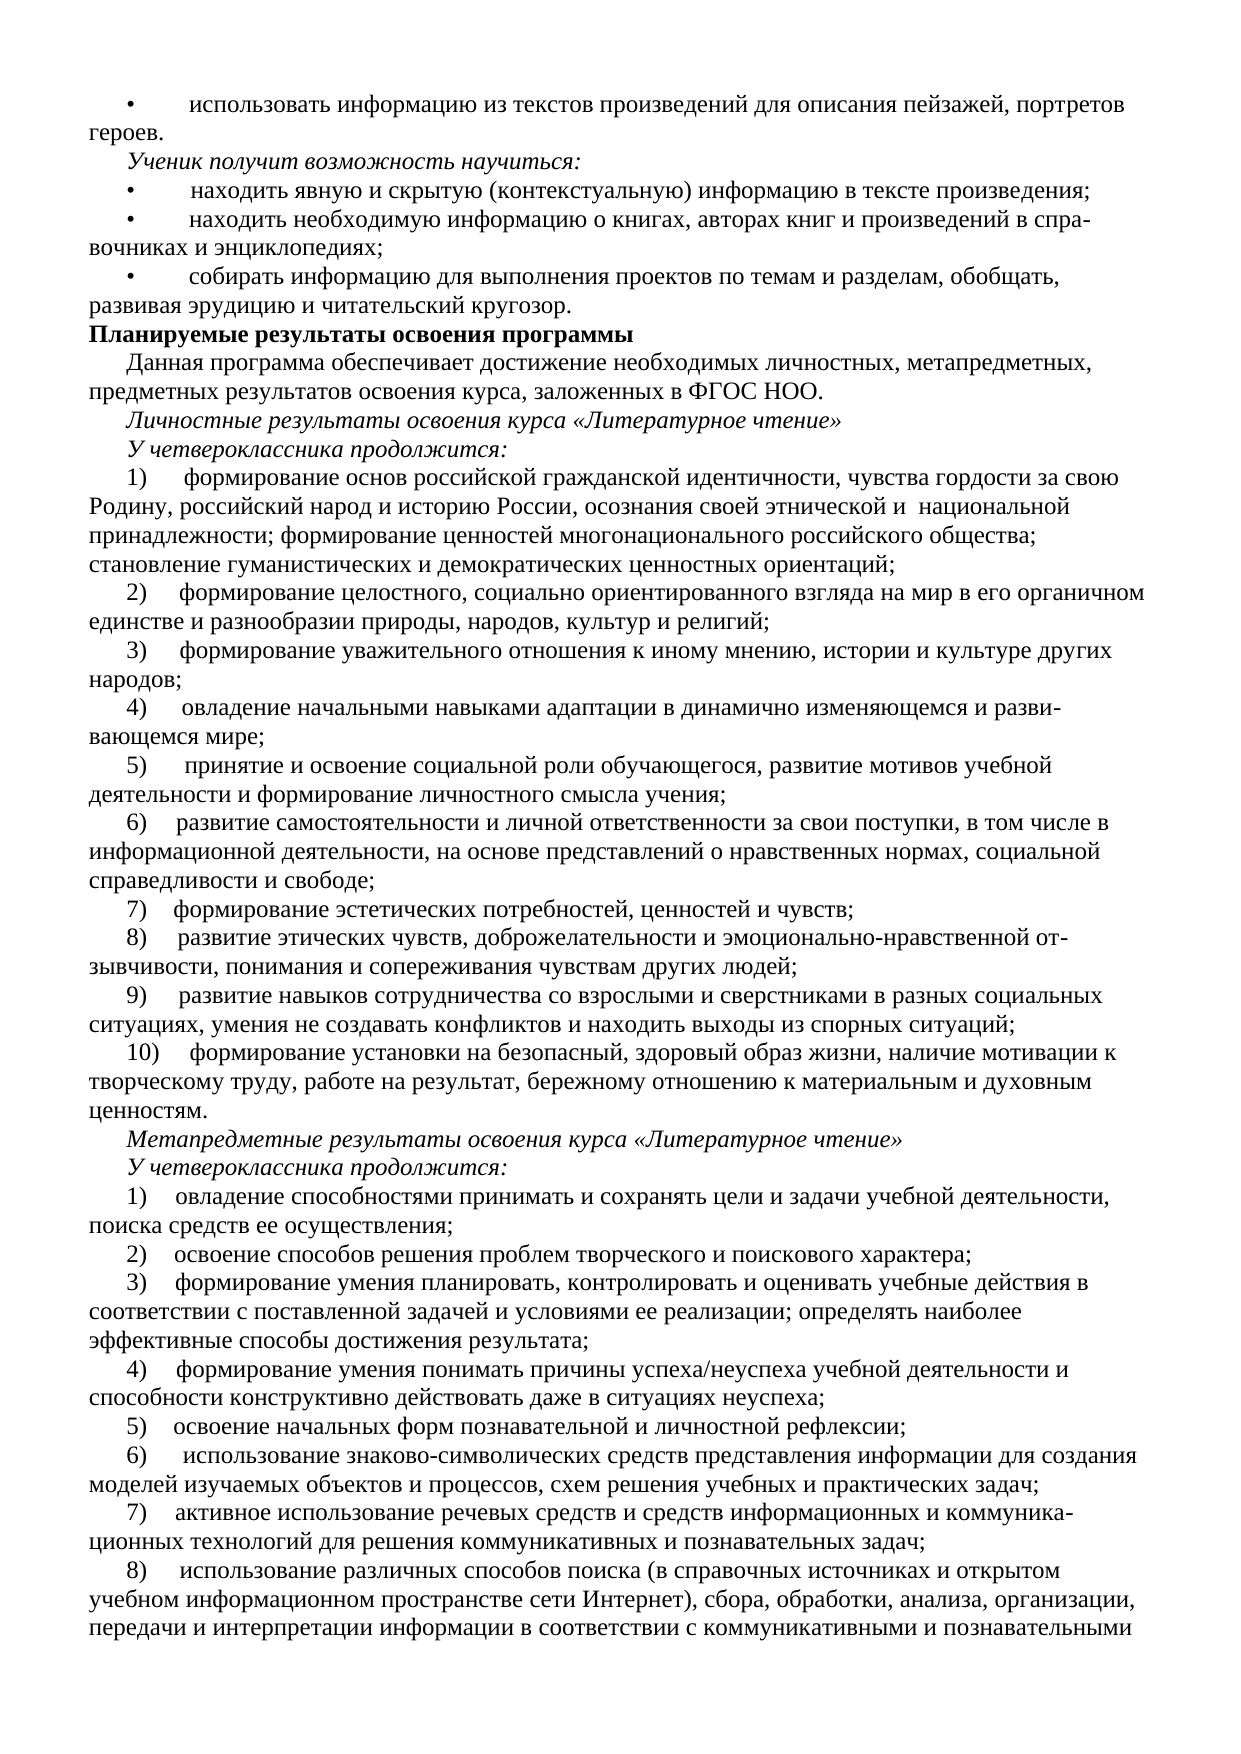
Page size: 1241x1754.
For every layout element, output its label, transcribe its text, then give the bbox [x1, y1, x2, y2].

text У четвероклассника продолжится: [89, 1152, 1152, 1181]
text • использовать информацию из текстов произведений для описания пейзажей, портретов героев. [89, 89, 1152, 146]
text 6) развитие самостоятельности и личной ответственности за свои поступки, в том числе в информационной деятельности, на основе представлений о нравственных нормах, социальной справедливости и свободе; [89, 807, 1152, 894]
text • собирать информацию для выполнения проектов по темам и разделам, обобщать, развивая эрудицию и читательский кругозор. [89, 261, 1152, 319]
text 4) формирование умения понимать причины успеха/неуспеха учебной деятельности и способности конструктивно действовать даже в ситуациях неуспеха; [89, 1354, 1152, 1411]
text 1) формирование основ российской гражданской идентичности, чувства гордости за свою Родину, российский народ и историю России, осознания своей этнической и национальной принадлежности; формирование ценностей многонационального российского общества; становление гуманистических и демократических ценностных ориентаций; [89, 462, 1152, 577]
text • находить явную и скрытую (контекстуальную) информацию в тексте произведения; [89, 175, 1152, 204]
text 10) формирование установки на безопасный, здоровый образ жизни, наличие мотивации к творческому труду, работе на результат, бережному отношению к материальным и духовным ценностям. [89, 1037, 1152, 1124]
text 9) развитие навыков сотрудничества со взрослыми и сверстниками в разных социальных ситуациях, умения не создавать конфликтов и находить выходы из спорных ситуаций; [89, 980, 1152, 1037]
text 6) использование знаково-символических средств представления информации для создания моделей изучаемых объектов и процессов, схем решения учебных и практических задач; [89, 1440, 1152, 1497]
text У четвероклассника продолжится: [89, 434, 1152, 462]
text Метапредметные результаты освоения курса «Литературное чтение» [89, 1124, 1152, 1152]
text • находить необходимую информацию о книгах, авторах книг и произведений в справочниках и энциклопедиях; [89, 204, 1152, 261]
text 8) развитие этических чувств, доброжелательности и эмоционально-нравственной отзывчивости, понимания и сопереживания чувствам других людей; [89, 922, 1152, 980]
text Ученик получит возможность научиться: [89, 146, 1152, 175]
text 5) принятие и освоение социальной роли обучающегося, развитие мотивов учебной деятельности и формирование личностного смысла учения; [89, 750, 1152, 807]
text 2) освоение способов решения проблем творческого и поискового характера; [89, 1239, 1152, 1267]
text Планируемые результаты освоения программы [89, 319, 1152, 347]
text Данная программа обеспечивает достижение необходимых личностных, метапредметных, предметных результатов освоения курса, заложенных в ФГОС НОО. [89, 347, 1152, 405]
text 3) формирование уважительного отношения к иному мнению, истории и культуре других народов; [89, 635, 1152, 692]
text 1) овладение способностями принимать и сохранять цели и задачи учебной деятельности, поиска средств ее осуществления; [89, 1181, 1152, 1239]
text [89, 1555, 1152, 1641]
text 7) активное использование речевых средств и средств информационных и коммуникационных технологий для решения коммуникативных и познавательных задач; [89, 1497, 1152, 1555]
text Личностные результаты освоения курса «Литературное чтение» [89, 405, 1152, 434]
text 4) овладение начальными навыками адаптации в динамично изменяющемся и развивающемся мире; [89, 692, 1152, 750]
text 2) формирование целостного, социально ориентированного взгляда на мир в его органичном единстве и разнообразии природы, народов, культур и религий; [89, 577, 1152, 635]
text 3) формирование умения планировать, контролировать и оценивать учебные действия в соответствии с поставленной задачей и условиями ее реализации; определять наиболее эффективные способы достижения результата; [89, 1267, 1152, 1354]
text 5) освоение начальных форм познавательной и личностной рефлексии; [89, 1411, 1152, 1440]
text 7) формирование эстетических потребностей, ценностей и чувств; [89, 894, 1152, 922]
